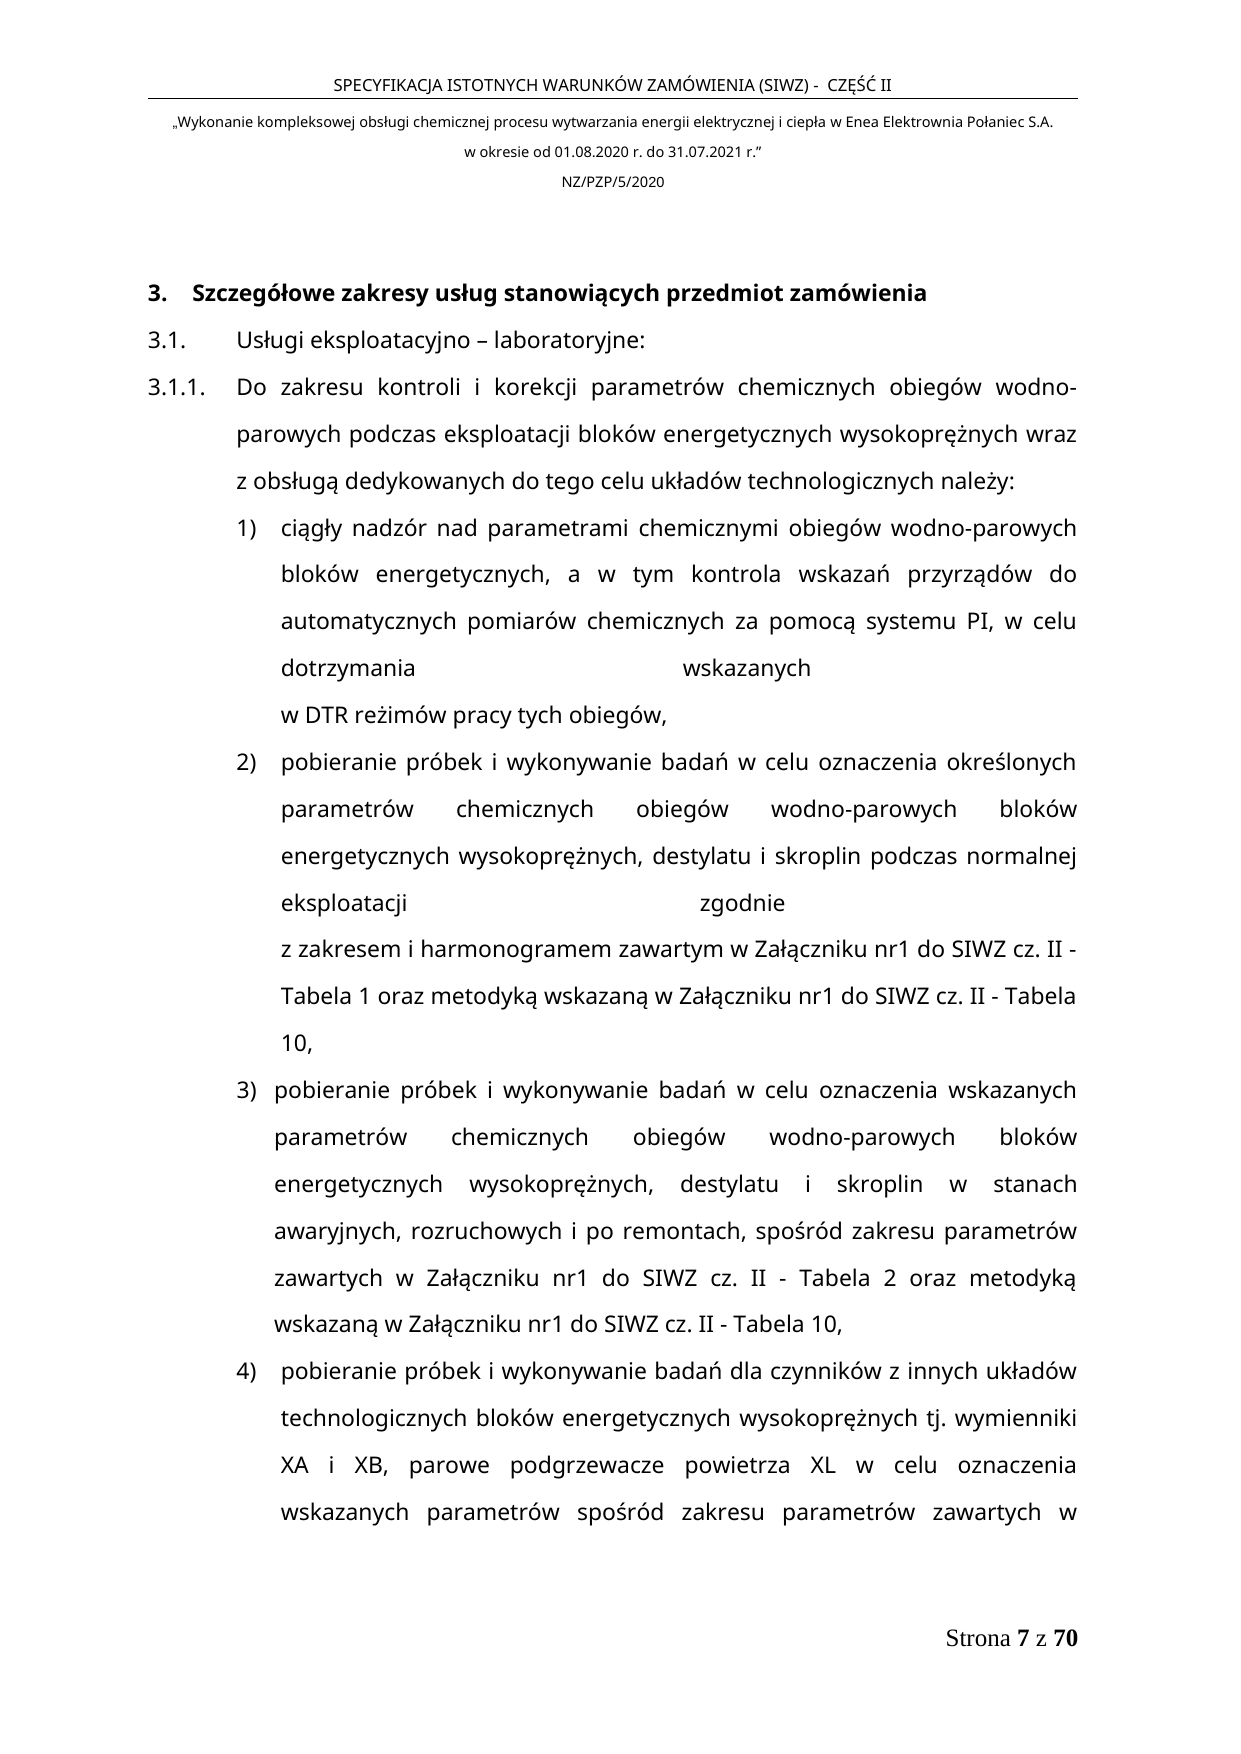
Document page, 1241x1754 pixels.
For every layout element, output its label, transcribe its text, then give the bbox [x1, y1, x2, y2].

list 3.1. Usługi eksploatacyjno – laboratoryjne: [148, 324, 1078, 355]
list 3.1.1. Do zakresu kontroli i korekcji parametrów chemicznych obiegów wodno-parowych podczas eksploatacji bloków energetycznych wysokoprężnych wraz z obsługą dedykowanych do tego celu układów technologicznych należy: [148, 371, 1078, 496]
list ciągły nadzór nad parametrami chemicznymi obiegów wodno-parowych bloków energetycznych, a w tym kontrola wskazań przyrządów do automatycznych pomiarów chemicznych za pomocą systemu PI, w celu dotrzymania wskazanych w DTR reżimów pracy tych obiegów, [236, 511, 1078, 730]
list pobieranie próbek i wykonywanie badań w celu oznaczenia wskazanych parametrów chemicznych obiegów wodno-parowych bloków energetycznych wysokoprężnych, destylatu i skroplin w stanach awaryjnych, rozruchowych i po remontach, spośród zakresu parametrów zawartych w Załączniku nr1 do SIWZ cz. II - Tabela 2 oraz metodyką wskazaną w Załączniku nr1 do SIWZ cz. II - Tabela 10, [236, 1074, 1078, 1339]
list pobieranie próbek i wykonywanie badań w celu oznaczenia określonych parametrów chemicznych obiegów wodno-parowych bloków energetycznych wysokoprężnych, destylatu i skroplin podczas normalnej eksploatacji zgodnie z zakresem i harmonogramem zawartym w Załączniku nr1 do SIWZ cz. II - Tabela 1 oraz metodyką wskazaną w Załączniku nr1 do SIWZ cz. II - Tabela 10, [236, 746, 1078, 1058]
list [236, 1355, 1078, 1527]
list Szczegółowe zakresy usług stanowiących przedmiot zamówienia [148, 277, 1078, 308]
